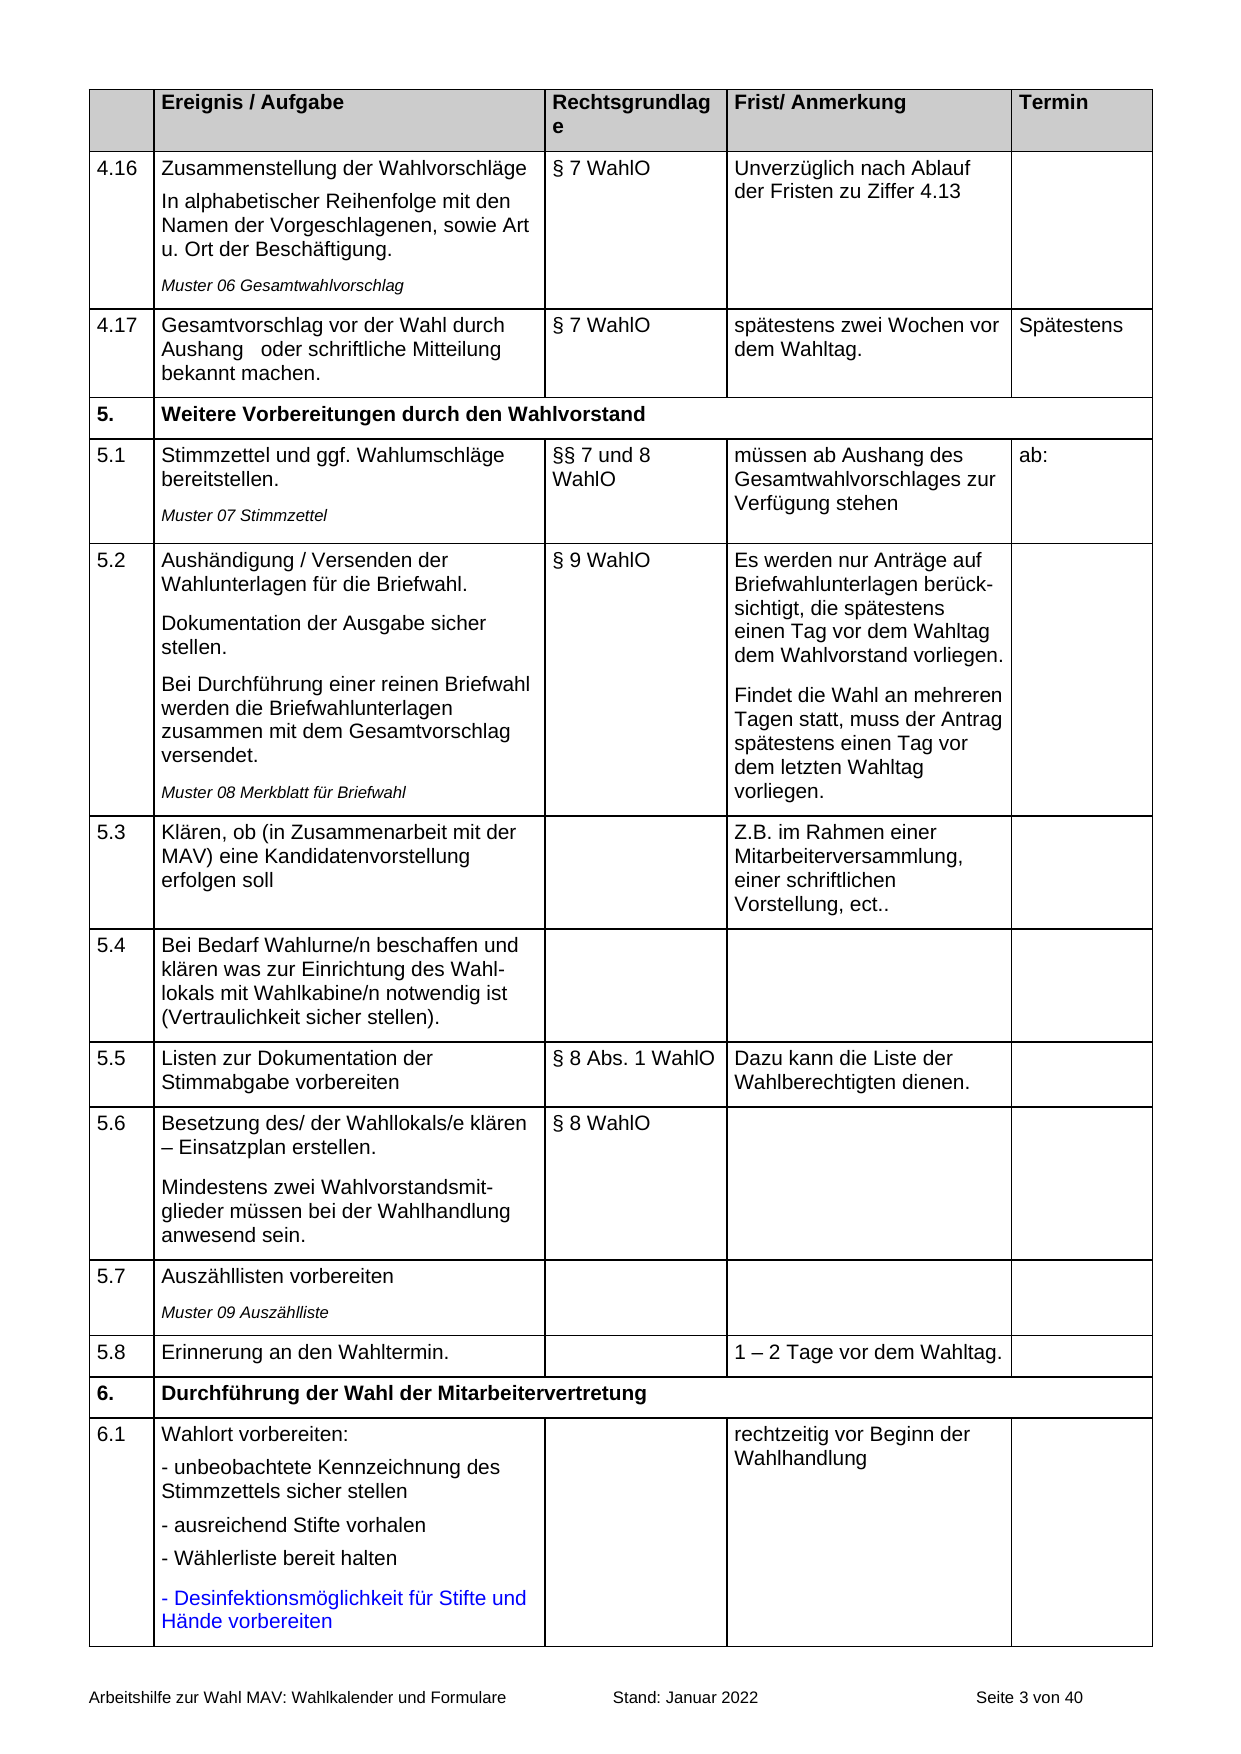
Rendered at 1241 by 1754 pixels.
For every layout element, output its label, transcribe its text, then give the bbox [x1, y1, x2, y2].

table_cell Zusammenstellung der Wahlvorschläge In alphabetischer Reihenfolge mit den Namen der Vorgeschlagenen, sowie Art u. Ort der Beschäftigung. Muster 06 Gesamtwahlvorschlag [155, 152, 544, 308]
table_cell Stimmzettel und ggf. Wahlumschläge bereitstellen. Muster 07 Stimmzettel [155, 440, 544, 543]
table_cell § 7 WahlO [546, 152, 726, 308]
table_cell 5.3 [90, 817, 153, 928]
table_cell § 8 WahlO [546, 1108, 726, 1259]
table_cell 5.7 [90, 1261, 153, 1335]
table_cell Unverzüglich nach Ablauf der Fristen zu Ziffer 4.13 [728, 152, 1011, 308]
table_cell §§ 7 und 8 WahlO [546, 440, 726, 543]
table_cell 4.17 [90, 310, 153, 397]
table_cell [1012, 930, 1152, 1041]
table_cell [1012, 1043, 1152, 1106]
table_cell [546, 817, 726, 928]
table_cell [546, 1336, 726, 1376]
table_cell [728, 1108, 1011, 1259]
table_cell 5.2 [90, 544, 153, 815]
table_cell Erinnerung an den Wahltermin. [155, 1336, 544, 1376]
table_cell 5.8 [90, 1336, 153, 1376]
table_cell 1 – 2 Tage vor dem Wahltag. [728, 1336, 1011, 1376]
table_header Rechtsgrundlage [546, 90, 726, 151]
table_cell [546, 930, 726, 1041]
table_cell § 9 WahlO [546, 544, 726, 815]
table_cell § 8 Abs. 1 WahlO [546, 1043, 726, 1106]
table_cell Aushändigung / Versenden der Wahlunterlagen für die Briefwahl. Dokumentation der Ausgabe sicher stellen. Bei Durchführung einer reinen Briefwahl werden die Briefwahlunterlagen zusammen mit dem Gesamtvorschlag versendet. Muster 08 Merkblatt für Briefwahl [155, 544, 544, 815]
table_cell [728, 930, 1011, 1041]
table_cell Dazu kann die Liste der Wahlberechtigten dienen. [728, 1043, 1011, 1106]
table_cell Besetzung des/ der Wahllokals/e klären – Einsatzplan erstellen. Mindestens zwei Wahlvorstandsmit-glieder müssen bei der Wahlhandlung anwesend sein. [155, 1108, 544, 1259]
table_cell [728, 1261, 1011, 1335]
table_cell müssen ab Aushang des Gesamtwahlvorschlages zur Verfügung stehen [728, 440, 1011, 543]
table_cell 5.4 [90, 930, 153, 1041]
table_cell [1012, 1261, 1152, 1335]
table_cell 5. [90, 398, 153, 438]
table_cell rechtzeitig vor Beginn der Wahlhandlung [728, 1419, 1011, 1646]
table_cell [1012, 544, 1152, 815]
table_cell § 7 WahlO [546, 310, 726, 397]
table_cell [1012, 152, 1152, 308]
table_cell [546, 1261, 726, 1335]
table_header [90, 90, 153, 151]
table_cell 6. [90, 1378, 153, 1417]
table_cell [1012, 1419, 1152, 1646]
table_cell ab: [1012, 440, 1152, 543]
table_cell spätestens zwei Wochen vor dem Wahltag. [728, 310, 1011, 397]
table_cell 5.1 [90, 440, 153, 543]
table_cell 4.16 [90, 152, 153, 308]
table_cell Z.B. im Rahmen einer Mitarbeiterversammlung, einer schriftlichen Vorstellung, ect.. [728, 817, 1011, 928]
table_cell [1012, 1336, 1152, 1376]
table_cell Auszähllisten vorbereiten Muster 09 Auszählliste [155, 1261, 544, 1335]
table_cell Wahlort vorbereiten: - unbeobachtete Kennzeichnung des Stimmzettels sicher stellen - ausreichend Stifte vorhalen - Wählerliste bereit halten - Desinfektionsmöglichkeit für Stifte und Hände vorbereiten [155, 1419, 544, 1646]
table_header Termin [1012, 90, 1152, 151]
table_cell [1012, 817, 1152, 928]
table_cell [1012, 1108, 1152, 1259]
table_cell [546, 1419, 726, 1646]
table_cell Spätestens [1012, 310, 1152, 397]
table_cell Es werden nur Anträge auf Briefwahlunterlagen berück-sichtigt, die spätestens einen Tag vor dem Wahltag dem Wahlvorstand vorliegen. Findet die Wahl an mehreren Tagen statt, muss der Antrag spätestens einen Tag vor dem letzten Wahltag vorliegen. [728, 544, 1011, 815]
table_header Ereignis / Aufgabe [155, 90, 544, 151]
table_cell Weitere Vorbereitungen durch den Wahlvorstand [155, 398, 1152, 438]
table_cell 5.5 [90, 1043, 153, 1106]
table_header Frist/ Anmerkung [728, 90, 1011, 151]
table_cell 6.1 [90, 1419, 153, 1646]
table_cell Bei Bedarf Wahlurne/n beschaffen und klären was zur Einrichtung des Wahl-lokals mit Wahlkabine/n notwendig ist (Vertraulichkeit sicher stellen). [155, 930, 544, 1041]
table_cell Durchführung der Wahl der Mitarbeitervertretung [155, 1378, 1152, 1417]
table_cell Gesamtvorschlag vor der Wahl durch Aushang oder schriftliche Mitteilung bekannt machen. [155, 310, 544, 397]
table_cell 5.6 [90, 1108, 153, 1259]
table_cell Listen zur Dokumentation der Stimmabgabe vorbereiten [155, 1043, 544, 1106]
table_cell Klären, ob (in Zusammenarbeit mit der MAV) eine Kandidatenvorstellung erfolgen soll [155, 817, 544, 928]
